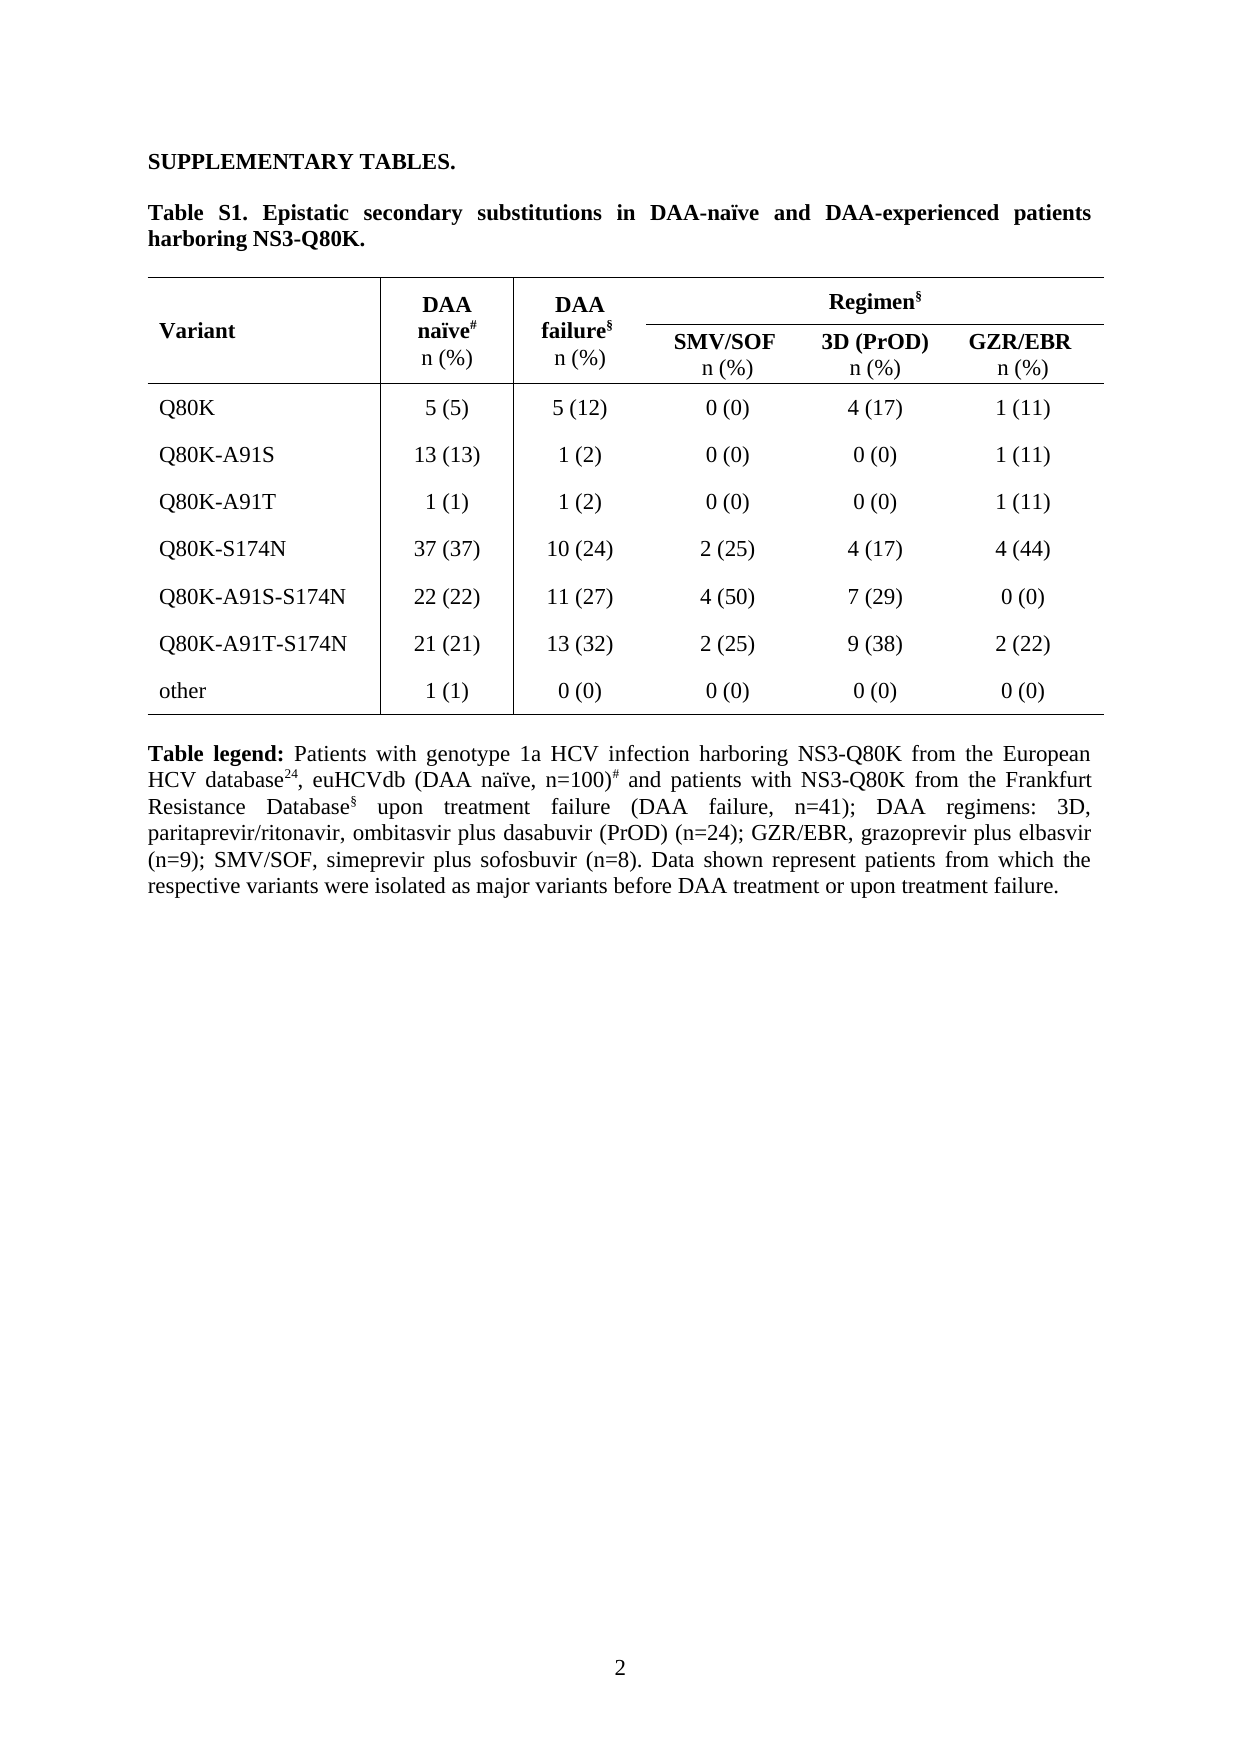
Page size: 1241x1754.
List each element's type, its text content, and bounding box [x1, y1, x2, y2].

table_cell 37 (37) [381, 525, 513, 572]
table_cell 1 (2) [514, 478, 646, 525]
table_cell 1 (1) [381, 478, 513, 525]
table_cell other [148, 667, 380, 714]
table_cell 1 (11) [942, 384, 1104, 430]
table_cell 4 (44) [942, 525, 1104, 572]
table_cell Q80K-A91S-S174N [148, 572, 380, 619]
table_cell 3D (PrOD) n (%) [809, 325, 942, 383]
table_cell 2 (25) [646, 620, 809, 667]
table_cell 4 (17) [809, 525, 942, 572]
table_cell 0 (0) [942, 572, 1104, 619]
table_header Variant [148, 278, 380, 383]
table_cell Q80K [148, 384, 380, 430]
table_cell 2 (22) [942, 620, 1104, 667]
text Table legend: Patients with genotype 1a HCV infection harboring NS3-Q80K from the European HCV database24, euHCVdb (DAA naïve, n=100)# and patients with NS3-Q80K from the Frankfurt Resistance Database§ upon treatment failure (DAA failure, n=41); DAA regimens: 3D, paritaprevir/ritonavir, ombitasvir plus dasabuvir (PrOD) (n=24); GZR/EBR, grazoprevir plus elbasvir (n=9); SMV/SOF, simeprevir plus sofosbuvir (n=8). Data shown represent patients from which the respective variants were isolated as major variants before DAA treatment or upon treatment failure. [148, 740, 1092, 898]
table_cell 0 (0) [646, 667, 809, 714]
table_cell 21 (21) [381, 620, 513, 667]
table_cell 0 (0) [514, 667, 646, 714]
table_cell Q80K-S174N [148, 525, 380, 572]
table_cell 13 (13) [381, 430, 513, 478]
table_cell 1 (11) [942, 430, 1104, 478]
table_cell 0 (0) [646, 384, 809, 430]
table_cell 1 (2) [514, 430, 646, 478]
table_header DAA naïve# n (%) [381, 278, 513, 383]
table_header DAA failure§ n (%) [514, 278, 646, 383]
table_cell 0 (0) [809, 667, 942, 714]
table_cell 5 (5) [381, 384, 513, 430]
table_cell 0 (0) [646, 430, 809, 478]
table_cell 4 (17) [809, 384, 942, 430]
table_cell 4 (50) [646, 572, 809, 619]
table_header Regimen§ [646, 278, 1104, 324]
table_cell Q80K-A91T-S174N [148, 620, 380, 667]
table_cell 9 (38) [809, 620, 942, 667]
table_cell 13 (32) [514, 620, 646, 667]
table_cell 11 (27) [514, 572, 646, 619]
text Table S1. Epistatic secondary substitutions in DAA-naïve and DAA-experienced patients harboring NS3-Q80K. [148, 199, 1092, 252]
table_cell Q80K-A91T [148, 478, 380, 525]
table_cell Q80K-A91S [148, 430, 380, 478]
table_cell GZR/EBR n (%) [942, 325, 1104, 383]
table_cell 0 (0) [809, 478, 942, 525]
table_cell 7 (29) [809, 572, 942, 619]
table_cell 0 (0) [809, 430, 942, 478]
table_cell 10 (24) [514, 525, 646, 572]
table_cell SMV/SOF n (%) [646, 325, 809, 383]
table_cell 0 (0) [646, 478, 809, 525]
text SUPPLEMENTARY TABLES. [148, 148, 1092, 174]
table_cell 22 (22) [381, 572, 513, 619]
table_cell 1 (1) [381, 667, 513, 714]
table_cell 5 (12) [514, 384, 646, 430]
table_cell 1 (11) [942, 478, 1104, 525]
table_cell 2 (25) [646, 525, 809, 572]
table_cell 0 (0) [942, 667, 1104, 714]
